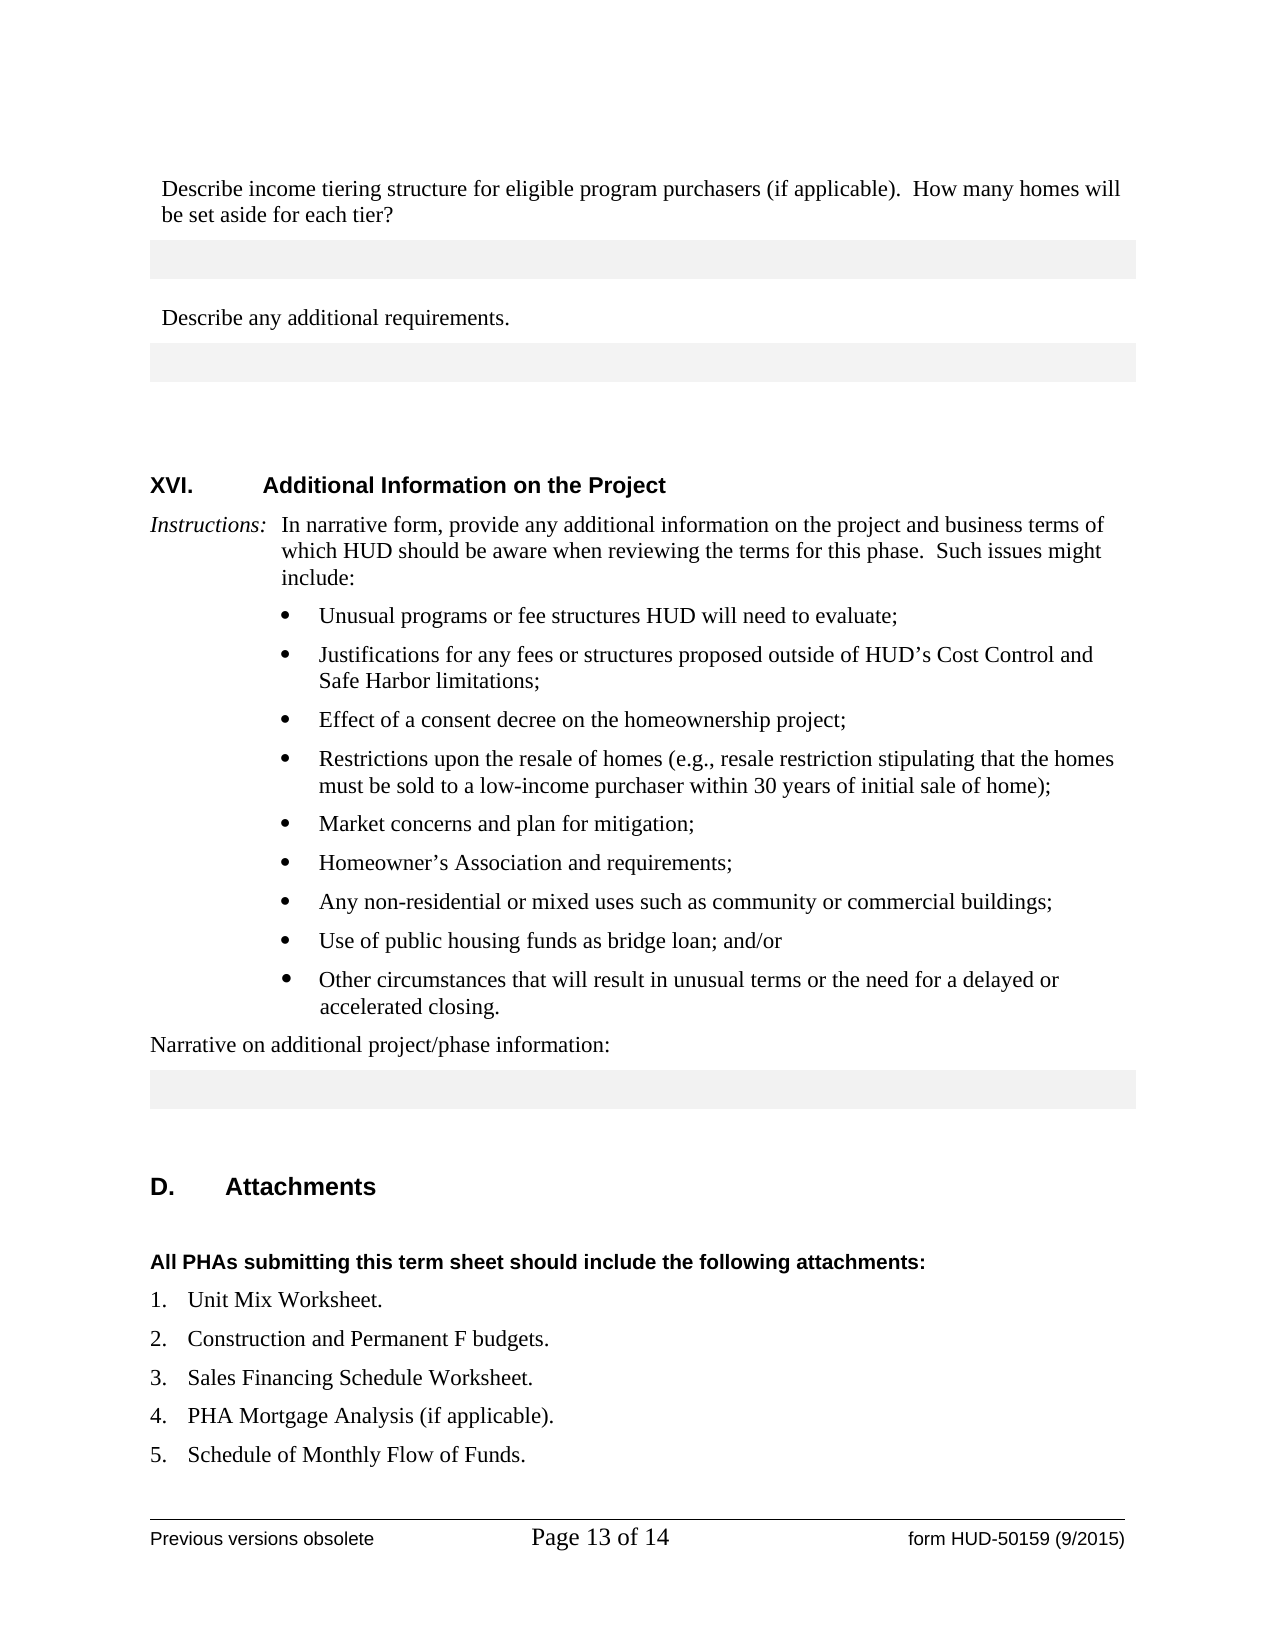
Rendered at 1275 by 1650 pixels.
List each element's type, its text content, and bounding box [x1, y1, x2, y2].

table_cell Describe income tiering structure for eligible program purchasers (if applicable). How many homes will be set aside for each tier? [150, 150, 1136, 240]
list Additional Information on the Project [150, 472, 1125, 498]
list Any non-residential or mixed uses such as community or commercial buildings; [281, 888, 1125, 914]
table_cell [150, 343, 1136, 382]
table_header [150, 1070, 1136, 1109]
list Unit Mix Worksheet. [150, 1286, 1125, 1312]
list Schedule of Monthly Flow of Funds. [150, 1441, 1125, 1468]
list Restrictions upon the resale of homes (e.g., resale restriction stipulating that the homes must be sold to a low-income purchaser within 30 years of initial sale of home); [281, 745, 1125, 798]
list Unusual programs or fee structures HUD will need to evaluate; [281, 602, 1125, 629]
list Other circumstances that will result in unusual terms or the need for a delayed or accelerated closing. [282, 966, 1125, 1019]
text Narrative on additional project/phase information: [150, 1032, 1125, 1058]
list PHA Mortgage Analysis (if applicable). [150, 1403, 1125, 1429]
list Homeowner’s Association and requirements; [281, 849, 1125, 876]
text All PHAs submitting this term sheet should include the following attachments: [150, 1249, 1125, 1273]
list Construction and Permanent F budgets. [150, 1325, 1125, 1351]
list Use of public housing funds as bridge loan; and/or [281, 927, 1125, 953]
subtitle Attachments [150, 1172, 1125, 1201]
list Market concerns and plan for mitigation; [281, 811, 1125, 837]
table_cell [150, 240, 1136, 279]
text Instructions: In narrative form, provide any additional information on the project and business terms of which HUD should be aware when reviewing the terms for this phase. Such issues might include: [150, 511, 1125, 590]
table_cell Describe any additional requirements. [150, 279, 1136, 343]
list Sales Financing Schedule Worksheet. [150, 1364, 1125, 1390]
list Justifications for any fees or structures proposed outside of HUD’s Cost Control and Safe Harbor limitations; [281, 641, 1125, 694]
list Effect of a consent decree on the homeownership project; [281, 706, 1125, 733]
